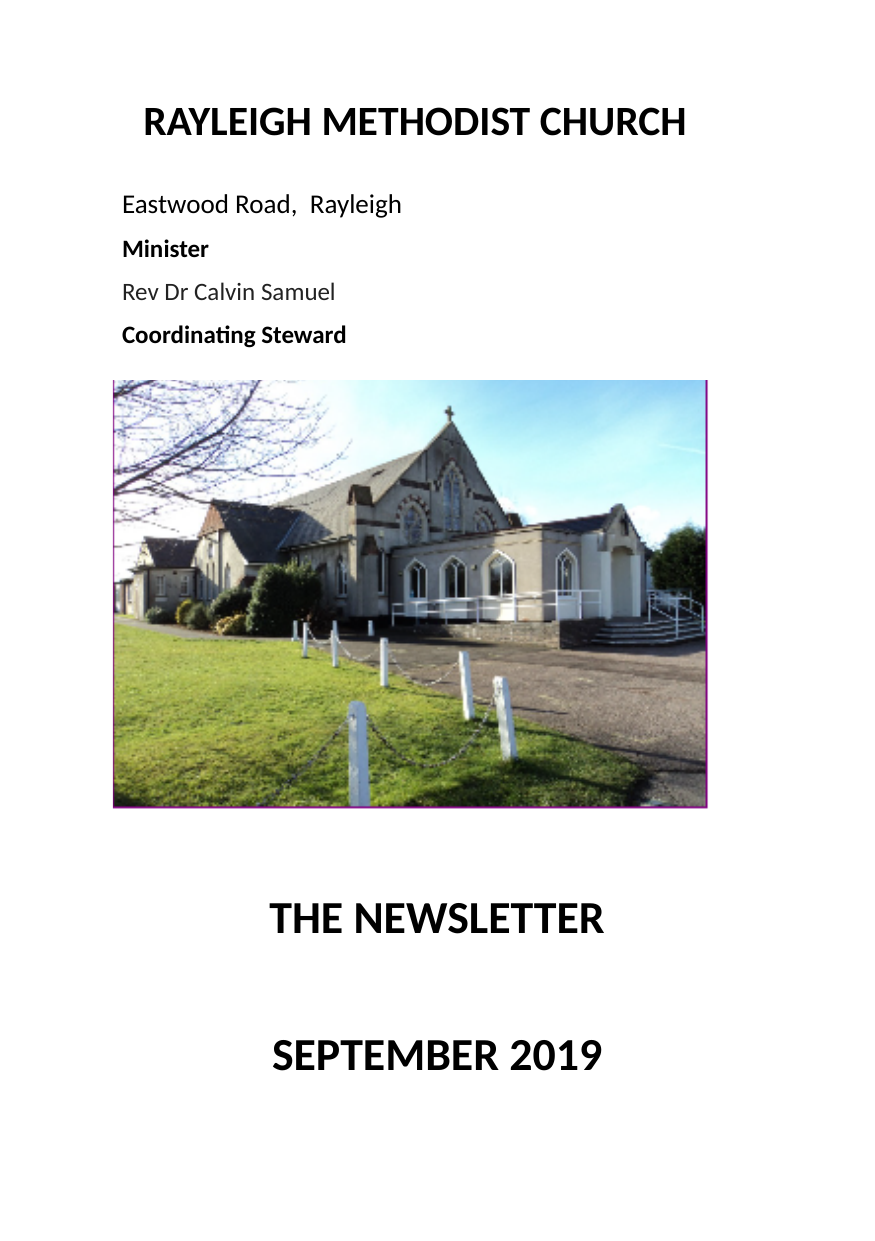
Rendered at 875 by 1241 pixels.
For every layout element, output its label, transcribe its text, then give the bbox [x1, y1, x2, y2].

text THE NEWSLETTER [59, 888, 815, 944]
picture [112, 380, 741, 833]
text SEPTEMBER 2019 [59, 1025, 815, 1081]
